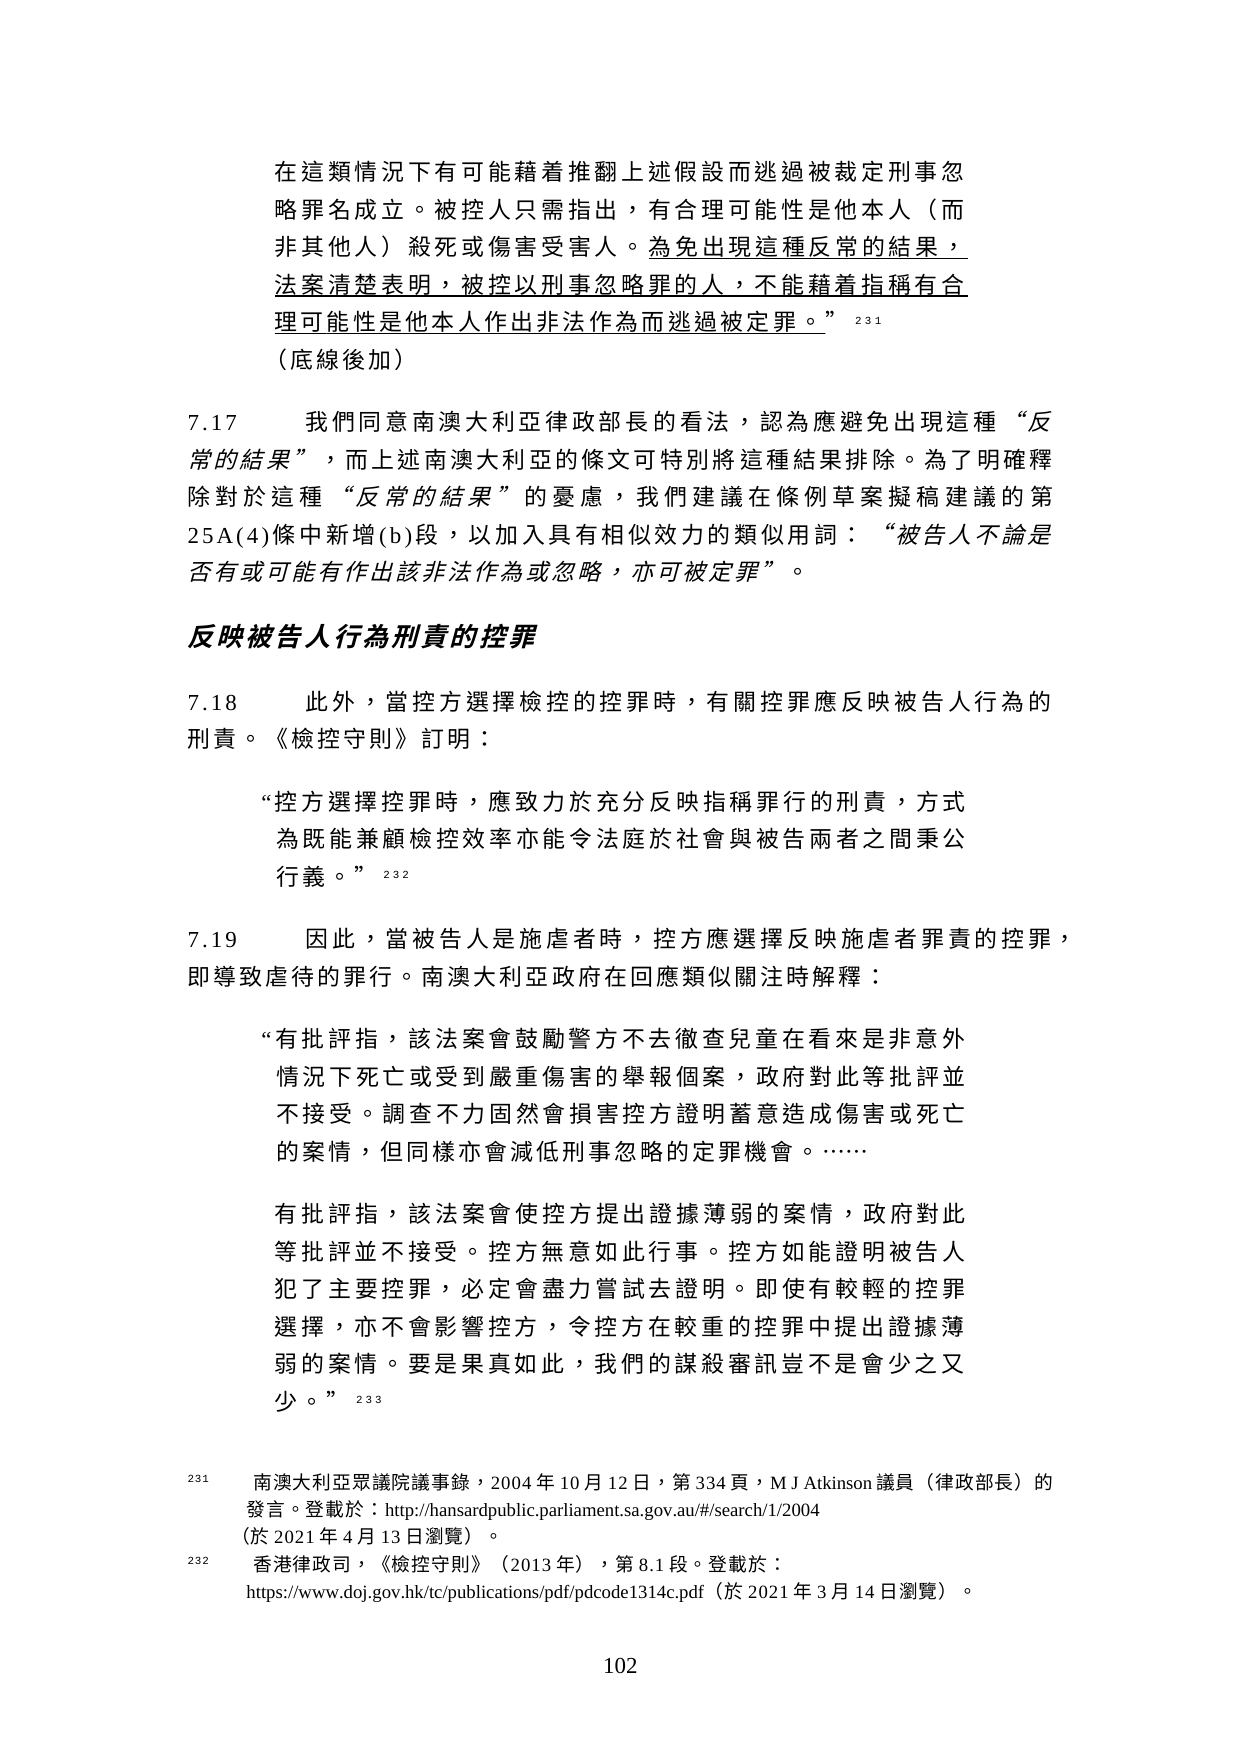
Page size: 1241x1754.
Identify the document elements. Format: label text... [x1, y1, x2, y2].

text “控方選擇控罪時，應致力於充分反映指稱罪行的刑責，方式為既能兼顧檢控效率亦能令法庭於社會與被告兩者之間秉公行義。”‍ [261, 779, 966, 892]
text 反映被告人行為刑責的控罪 [187, 612, 1053, 654]
text 7.18 此外，當控方選擇檢控的控罪時，有關控罪應反映被告人行為的刑責。《檢控守則》訂明： [187, 679, 1053, 754]
text （底線後加） [264, 337, 966, 375]
text “有批評指，該法案會鼓勵警方不去徹查兒童在看來是非意外情況下死亡或受到嚴重傷害的舉報個案，政府對此等批評並不接受。調查不力固然會損害控方證明蓄意造成傷害或死亡的案情，但同樣亦會減低刑事忽略的定罪機會。…… [261, 1017, 966, 1167]
text 有批評指，該法案會使控方提出證據薄弱的案情，政府對此等批評並不接受。控方無意如此行事。控方如能證明被告人犯了主要控罪，必定會盡力嘗試去證明。即使有較輕的控罪選擇，亦不會影響控方，令控方在較重的控罪中提出證據薄弱的案情。要是果真如此，我們的謀殺審訊豈不是會少之又少。”‍ [274, 1192, 966, 1417]
text 7.19 因此，當被告人是施虐者時，控方應選擇反映施虐者罪責的控罪，即導致虐待的罪行。南澳大利亞政府在回應類似關注時解釋： [187, 917, 1053, 992]
text 7.17 我們同意南澳大利亞律政部長的看法，認為應避免出現這種“反常的結果”，而上述南澳大利亞的條文可特別將這種結果排除。為了明確釋除對於這種“反常的結果”的憂慮，我們建議在條例草案擬稿建議的第25A(4)條中新增(b)段，以加入具有相似效力的類似用詞：“被告人不論是否有或可能有作出該非法作為或忽略，亦可被定罪”。 [187, 400, 1053, 587]
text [274, 150, 966, 295]
